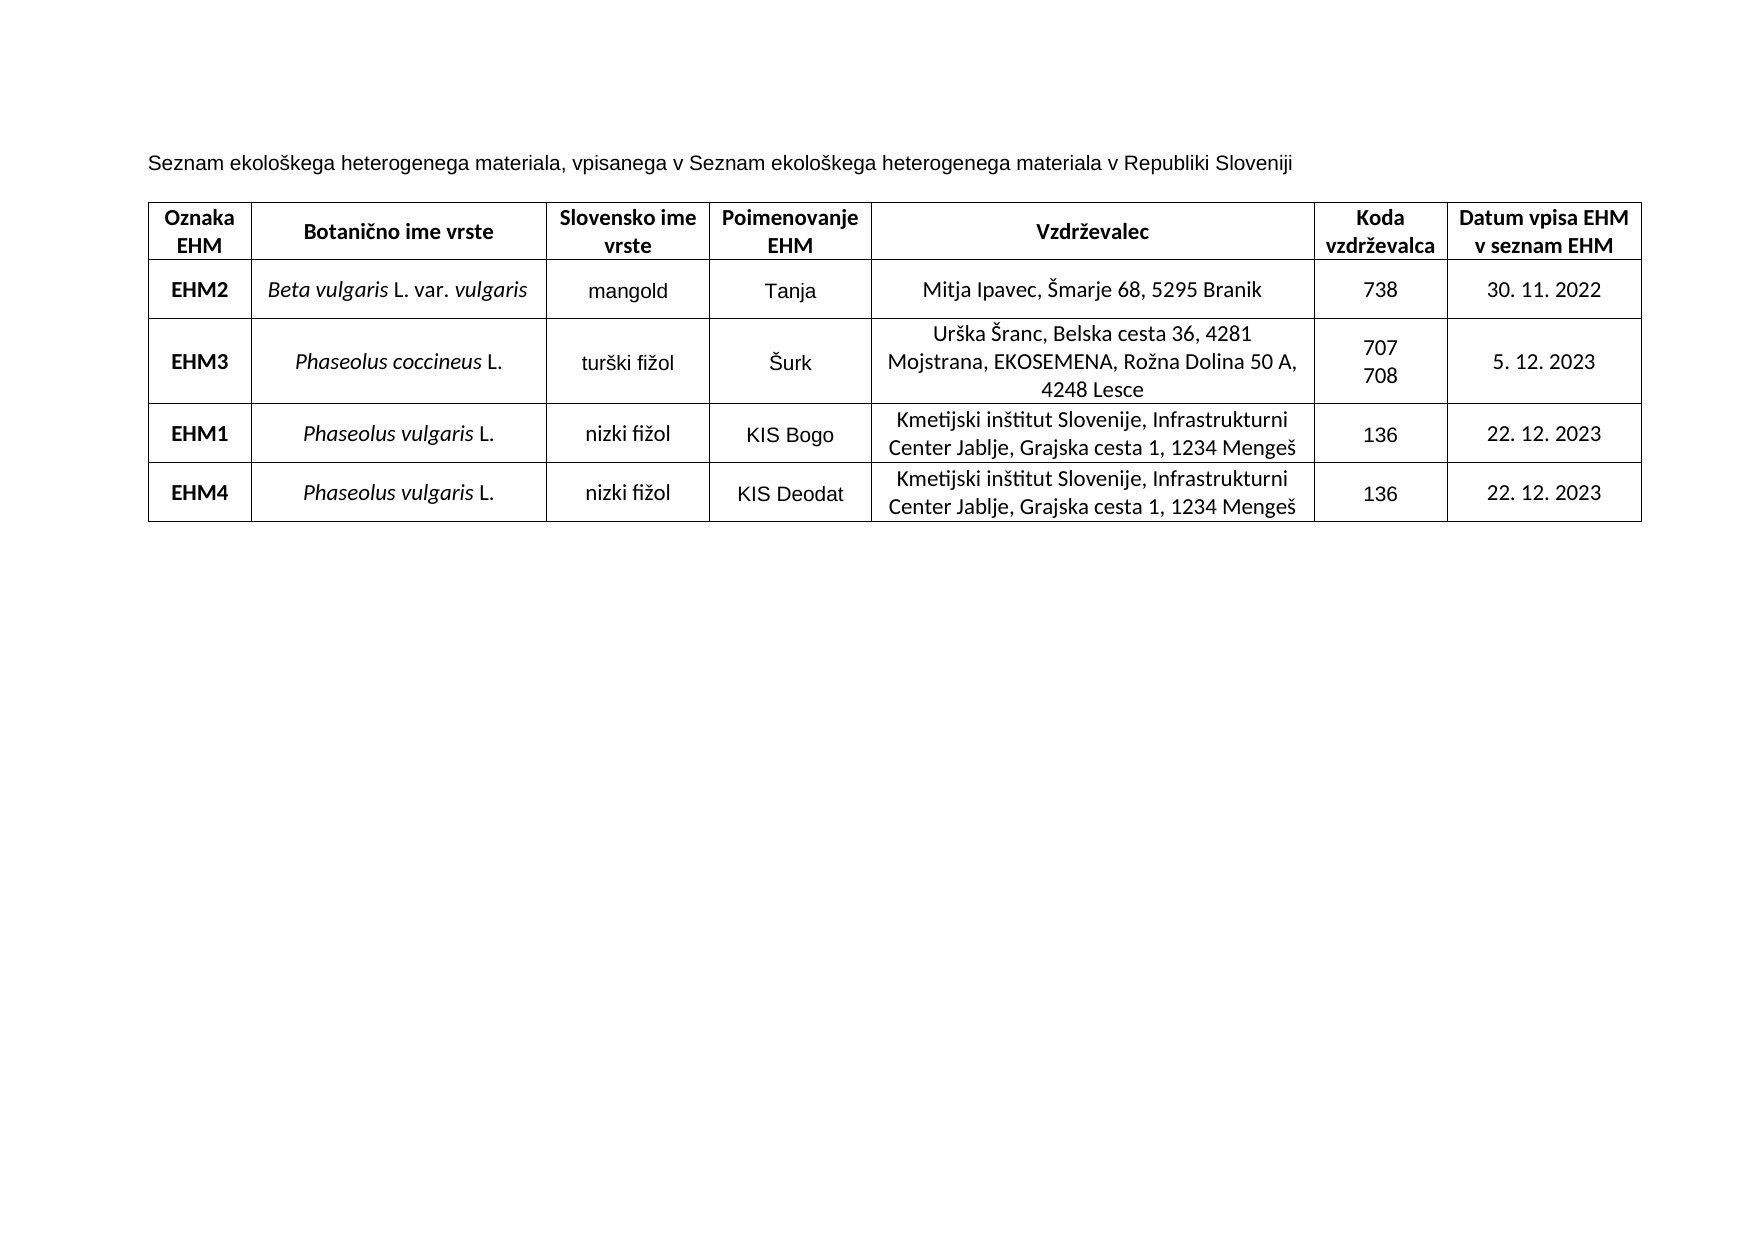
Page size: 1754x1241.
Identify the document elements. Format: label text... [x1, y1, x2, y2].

table_cell 5. 12. 2023 [1448, 319, 1641, 403]
table_header Koda vzdrževalca [1315, 203, 1447, 259]
table_cell nizki fižol [547, 463, 709, 521]
table_cell EHM1 [149, 404, 251, 462]
table_cell 136 [1315, 404, 1447, 462]
table_cell EHM4 [149, 463, 251, 521]
table_cell Beta vulgaris L. var. vulgaris [252, 260, 546, 318]
table_header Botanično ime vrste [252, 203, 546, 259]
table_header Vzdrževalec [872, 203, 1314, 259]
table_cell Phaseolus coccineus L. [252, 319, 546, 403]
table_cell Phaseolus vulgaris L. [252, 404, 546, 462]
table_header Datum vpisa EHM v seznam EHM [1448, 203, 1641, 259]
table_cell 738 [1315, 260, 1447, 318]
table_cell 22. 12. 2023 [1448, 463, 1641, 521]
table_cell 30. 11. 2022 [1448, 260, 1641, 318]
table_cell 22. 12. 2023 [1448, 404, 1641, 462]
table_cell Tanja [710, 260, 871, 318]
table_cell KIS Deodat [710, 463, 871, 521]
table_cell KIS Bogo [710, 404, 871, 462]
table_cell 136 [1315, 463, 1447, 521]
table_cell Kmetijski inštitut Slovenije, Infrastrukturni Center Jablje, Grajska cesta 1, 1234 Mengeš [872, 463, 1314, 521]
table_header Poimenovanje EHM [710, 203, 871, 259]
table_cell mangold [547, 260, 709, 318]
table_cell Mitja Ipavec, Šmarje 68, 5295 Branik [872, 260, 1314, 318]
table_cell nizki fižol [547, 404, 709, 462]
table_cell EHM3 [149, 319, 251, 403]
table_cell Šurk [710, 319, 871, 403]
table_cell turški fižol [547, 319, 709, 403]
subtitle Seznam ekološkega heterogenega materiala, vpisanega v Seznam ekološkega heterogenega materiala v Republiki Sloveniji [148, 148, 1606, 175]
table_header Oznaka EHM [149, 203, 251, 259]
table_cell Kmetijski inštitut Slovenije, Infrastrukturni Center Jablje, Grajska cesta 1, 1234 Mengeš [872, 404, 1314, 462]
table_header Slovensko ime vrste [547, 203, 709, 259]
table_cell 707 708 [1315, 319, 1447, 403]
table_cell Urška Šranc, Belska cesta 36, 4281 Mojstrana, EKOSEMENA, Rožna Dolina 50 A, 4248 Lesce [872, 319, 1314, 403]
table_cell Phaseolus vulgaris L. [252, 463, 546, 521]
table_cell EHM2 [149, 260, 251, 318]
